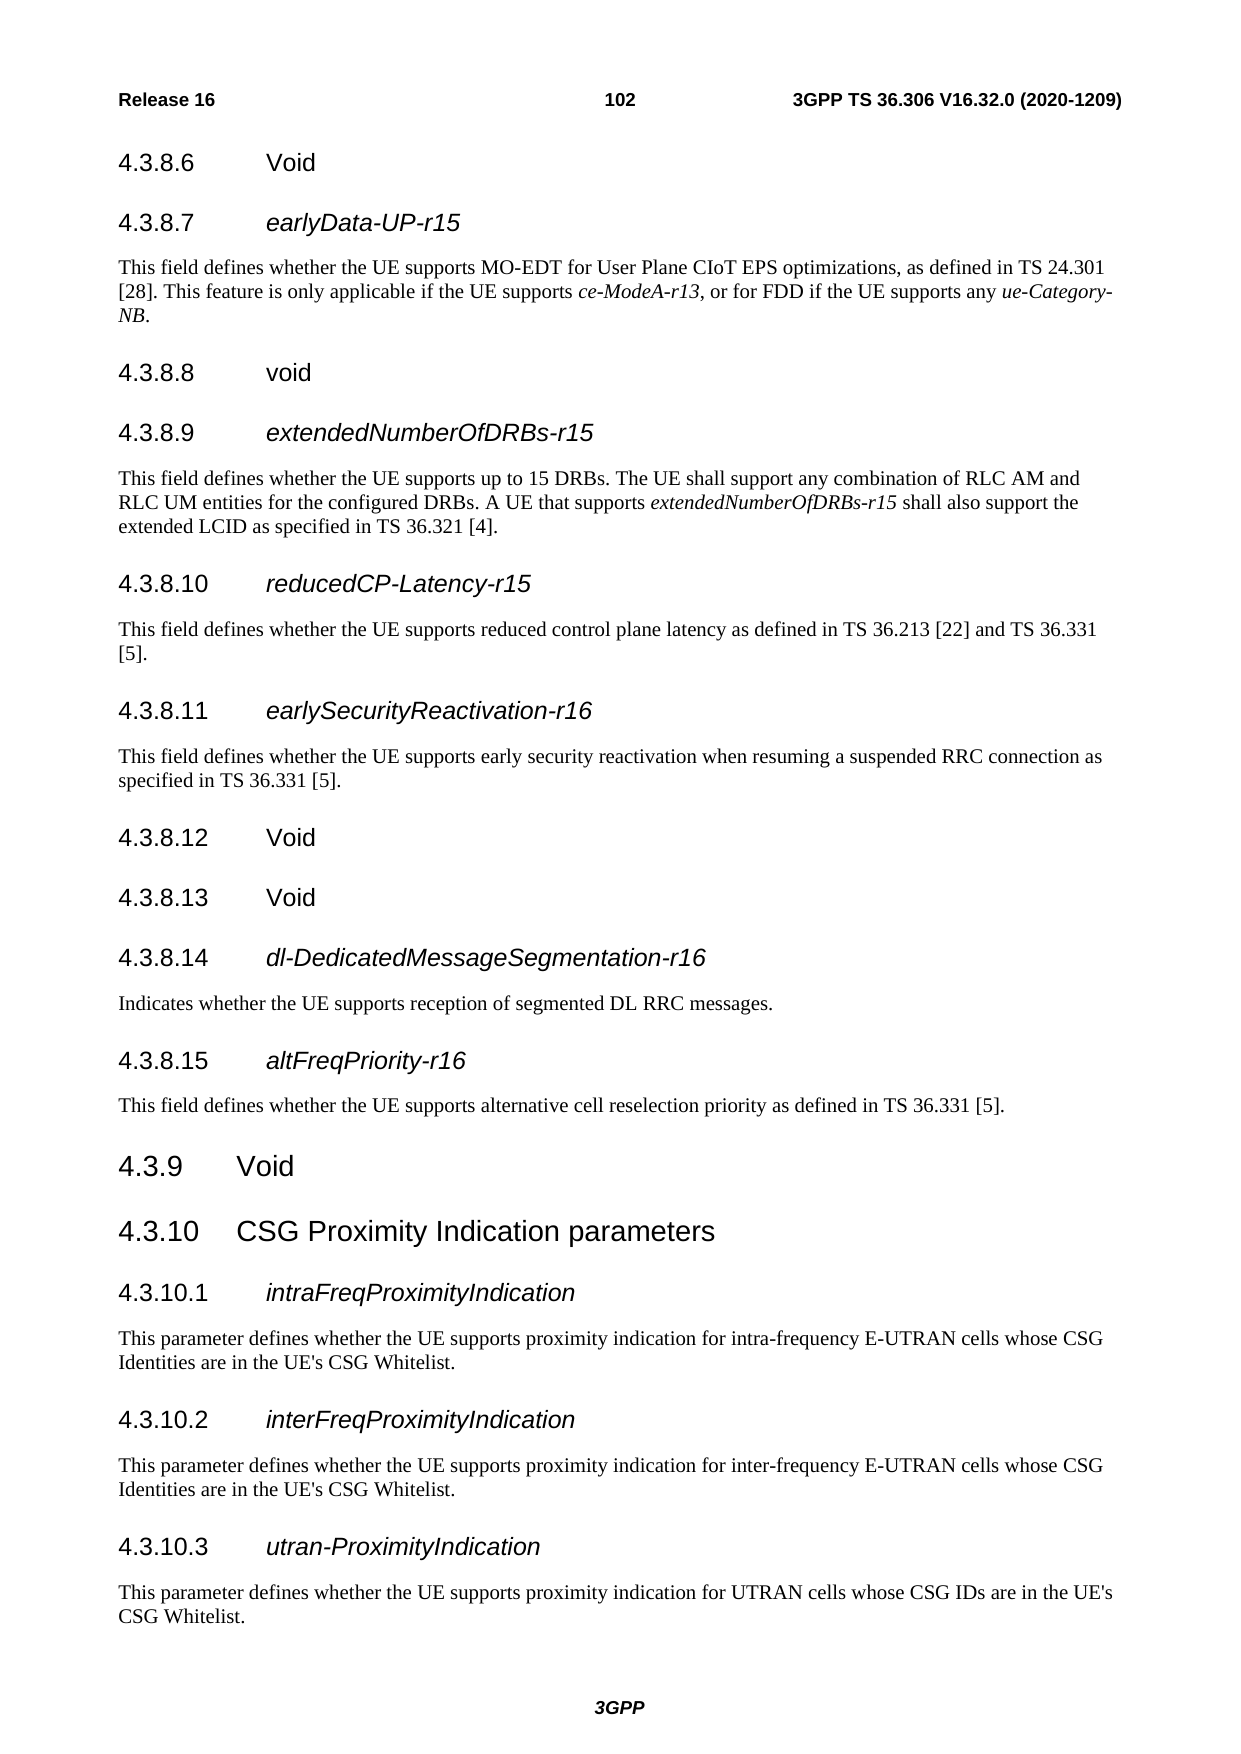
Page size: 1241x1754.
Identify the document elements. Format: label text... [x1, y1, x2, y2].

subtitle 4.3.8.12 Void [118, 823, 1122, 852]
subtitle 4.3.10.1 intraFreqProximityIndication [118, 1278, 1122, 1307]
subtitle 4.3.9 Void [118, 1149, 1122, 1182]
subtitle 4.3.8.7 earlyData-UP-r15 [118, 207, 1122, 236]
subtitle 4.3.8.15 altFreqPriority-r16 [118, 1046, 1122, 1075]
subtitle 4.3.8.6 Void [118, 147, 1122, 176]
text This field defines whether the UE supports up to 15 DRBs. The UE shall support any combination of RLC AM and RLC UM entities for the configured DRBs. A UE that supports extendedNumberOfDRBs-r15 shall also support the extended LCID as specified in TS 36.321 [4]. [118, 466, 1122, 538]
subtitle 4.3.8.10 reducedCP-Latency-r15 [118, 569, 1122, 598]
subtitle 4.3.8.14 dl-DedicatedMessageSegmentation-r16 [118, 943, 1122, 972]
text This parameter defines whether the UE supports proximity indication for inter-frequency E-UTRAN cells whose CSG Identities are in the UE's CSG Whitelist. [118, 1453, 1122, 1501]
text Indicates whether the UE supports reception of segmented DL RRC messages. [118, 991, 1122, 1015]
subtitle 4.3.8.8 void [118, 358, 1122, 387]
subtitle 4.3.8.13 Void [118, 883, 1122, 912]
subtitle 4.3.8.9 extendedNumberOfDRBs-r15 [118, 418, 1122, 447]
subtitle 4.3.10.2 interFreqProximityIndication [118, 1405, 1122, 1434]
text This parameter defines whether the UE supports proximity indication for intra-frequency E-UTRAN cells whose CSG Identities are in the UE's CSG Whitelist. [118, 1326, 1122, 1374]
text This field defines whether the UE supports alternative cell reselection priority as defined in TS 36.331 [5]. [118, 1093, 1122, 1117]
subtitle 4.3.8.11 earlySecurityReactivation-r16 [118, 696, 1122, 725]
text This field defines whether the UE supports reduced control plane latency as defined in TS 36.213 [22] and TS 36.331 [5]. [118, 617, 1122, 665]
subtitle 4.3.10 CSG Proximity Indication parameters [118, 1213, 1122, 1247]
text This parameter defines whether the UE supports proximity indication for UTRAN cells whose CSG IDs are in the UE's CSG Whitelist. [118, 1579, 1122, 1628]
subtitle 4.3.10.3 utran-ProximityIndication [118, 1532, 1122, 1561]
text This field defines whether the UE supports MO-EDT for User Plane CIoT EPS optimizations, as defined in TS 24.301 [28]. This feature is only applicable if the UE supports ce-ModeA-r13, or for FDD if the UE supports any ue-Category-NB. [118, 255, 1122, 327]
text This field defines whether the UE supports early security reactivation when resuming a suspended RRC connection as specified in TS 36.331 [5]. [118, 744, 1122, 792]
